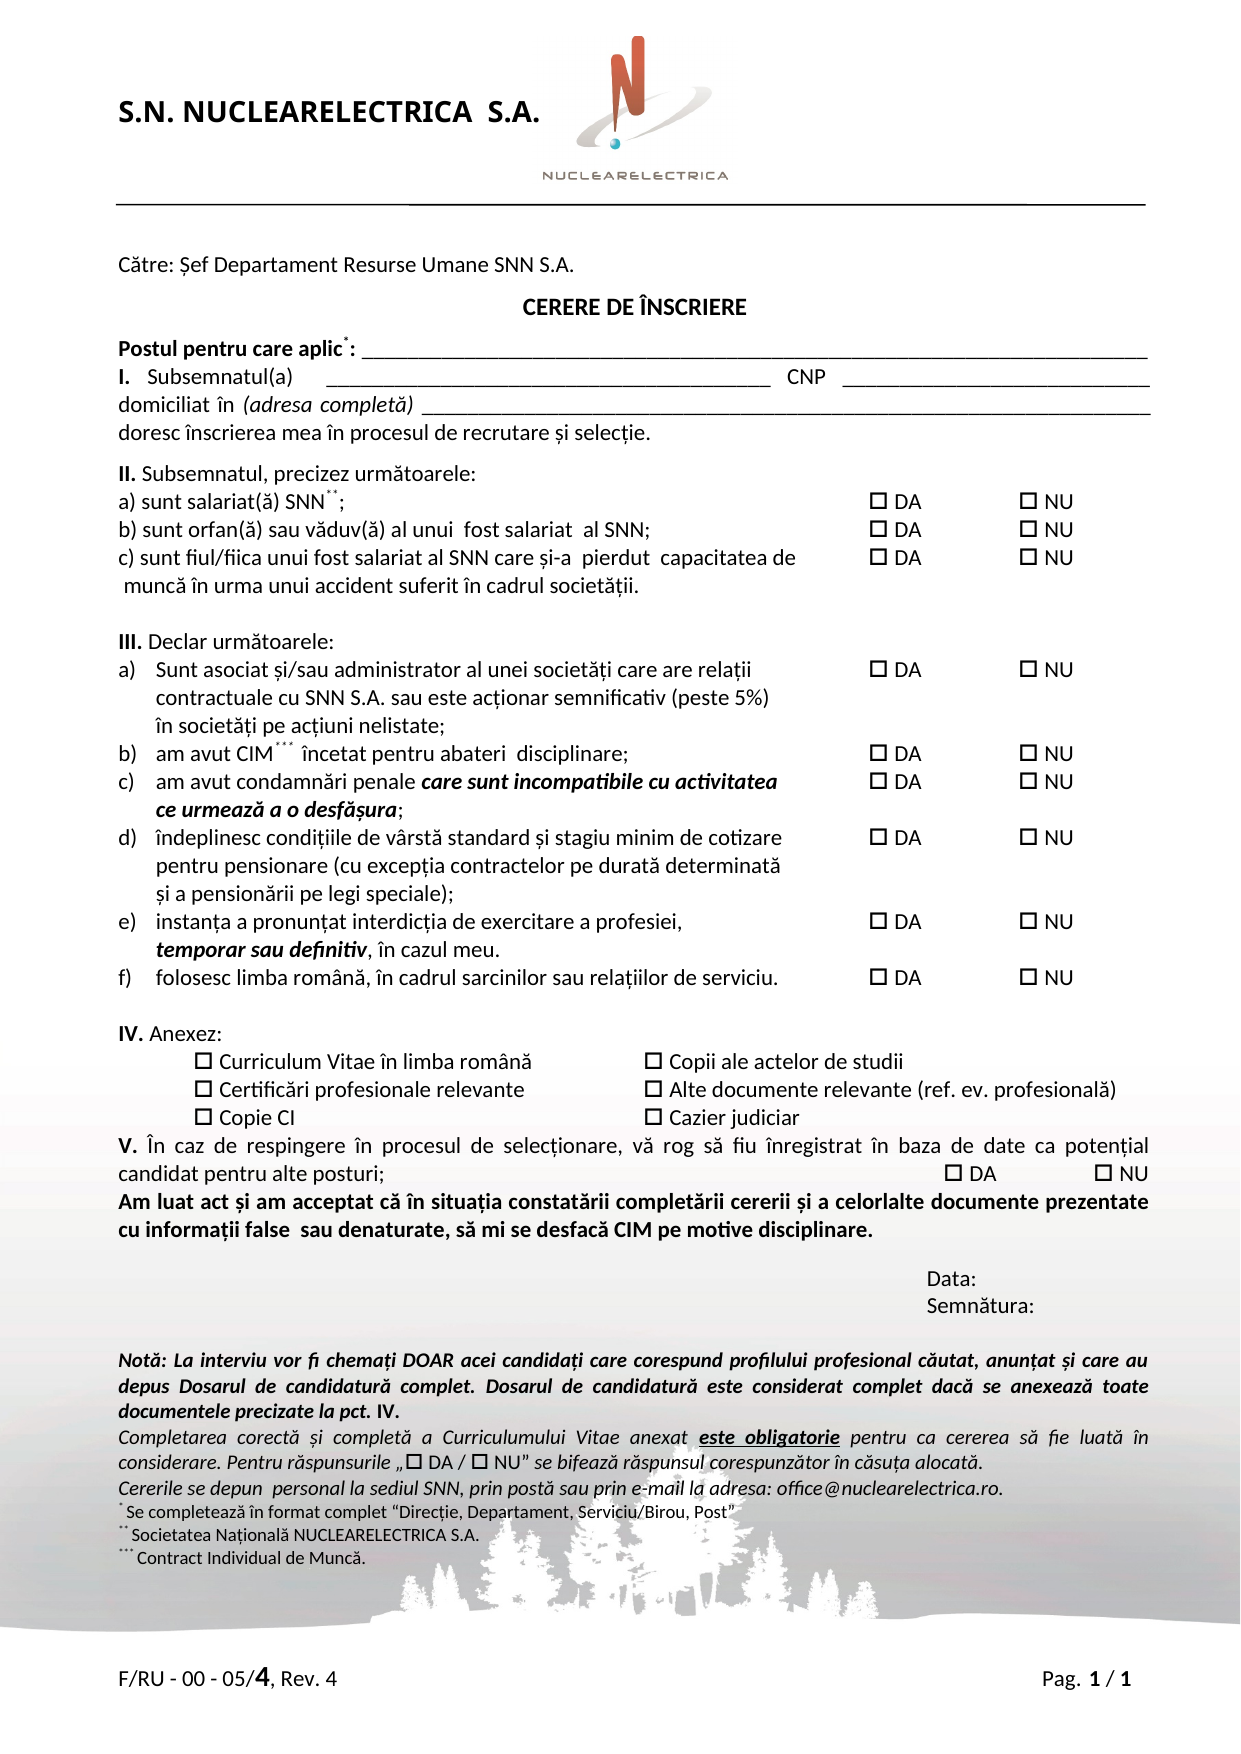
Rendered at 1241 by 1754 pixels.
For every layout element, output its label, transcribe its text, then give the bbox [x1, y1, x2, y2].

picture [0, 1030, 1241, 1636]
text Completarea corectă și completă a Curriculumului Vitae anexat este obligatorie pentru ca cererea să fie luată în considerare. Pentru răspunsurile „ DA / NU” se bifează răspunsul corespunzător în căsuța alocată. [118, 1424, 1152, 1475]
list am avut CIM*** încetat pentru abateri disciplinare; DA NU [118, 739, 1152, 767]
text muncă în urma unui accident suferit în cadrul societății. [118, 571, 1152, 599]
picture [531, 36, 739, 184]
text Data: [118, 1264, 1152, 1292]
text pentru pensionare (cu excepția contractelor pe durată determinată [156, 851, 1152, 879]
text ce urmează a o desfășura; [156, 795, 1152, 823]
text Către: Șef Departament Resurse Umane SNN S.A. [118, 250, 1152, 278]
text Certificări profesionale relevante Alte documente relevante (ref. ev. profesională) [118, 1075, 1152, 1103]
text III. Declar următoarele: [118, 627, 1152, 655]
list Sunt asociat și/sau administrator al unei societăți care are relații DA NU [118, 655, 1152, 683]
text IV. Anexez: [118, 1019, 1152, 1047]
text ** Societatea Națională NUCLEARELECTRICA S.A. [118, 1523, 1152, 1546]
text Postul pentru care aplic*: _____________________________________________________________________ [118, 334, 1152, 362]
text I. Subsemnatul(a) _______________________________________ CNP ___________________________ domiciliat în (adresa completă) ________________________________________________________________ doresc înscrierea mea în procesul de recrutare și selecție. [118, 362, 1152, 446]
list folosesc limba română, în cadrul sarcinilor sau relațiilor de serviciu. DA NU [118, 963, 1152, 991]
text contractuale cu SNN S.A. sau este acționar semnificativ (peste 5%) [156, 683, 1152, 711]
text V. În caz de respingere în procesul de selecționare, vă rog să fiu înregistrat în baza de date ca potențial candidat pentru alte posturi; DA NU [118, 1131, 1152, 1187]
list îndeplinesc condițiile de vârstă standard și stagiu minim de cotizare DA NU [118, 823, 1152, 851]
text Cererile se depun personal la sediul SNN, prin postă sau prin e-mail la adresa: office@nuclearelectrica.ro. [118, 1475, 1152, 1500]
text Notă: La interviu vor fi chemați DOAR acei candidați care corespund profilului profesional căutat, anunțat și care au depus Dosarul de candidatură complet. Dosarul de candidatură este considerat complet dacă se anexează toate documentele precizate la pct. IV. [118, 1348, 1152, 1424]
text Semnătura: [118, 1292, 1152, 1320]
list am avut condamnări penale care sunt incompatibile cu activitatea DA NU [118, 767, 1152, 795]
text temporar sau definitiv, în cazul meu. [156, 935, 1152, 963]
text c) sunt fiul/fiica unui fost salariat al SNN care și-a pierdut capacitatea de DA NU [118, 543, 1152, 571]
text în societăți pe acțiuni nelistate; [156, 711, 1152, 739]
text Am luat act și am acceptat că în situația constatării completării cererii și a celorlalte documente prezentate cu informații false sau denaturate, să mi se desfacă CIM pe motive disciplinare. [118, 1187, 1152, 1243]
text * Se completează în format complet “Direcție, Departament, Serviciu/Birou, Post” [118, 1500, 1152, 1523]
text *** Contract Individual de Muncă. [118, 1546, 1152, 1569]
text și a pensionării pe legi speciale); [156, 879, 1152, 907]
text II. Subsemnatul, precizez următoarele: [118, 459, 1152, 487]
text CERERE DE ÎNSCRIERE [118, 291, 1152, 321]
text a) sunt salariat(ă) SNN**; DA NU [118, 487, 1152, 515]
list instanța a pronunțat interdicția de exercitare a profesiei, DA NU [118, 907, 1152, 935]
text Copie CI Cazier judiciar [118, 1103, 1152, 1131]
text b) sunt orfan(ă) sau văduv(ă) al unui fost salariat al SNN; DA NU [118, 515, 1152, 543]
text Curriculum Vitae în limba română Copii ale actelor de studii [193, 1047, 1152, 1075]
